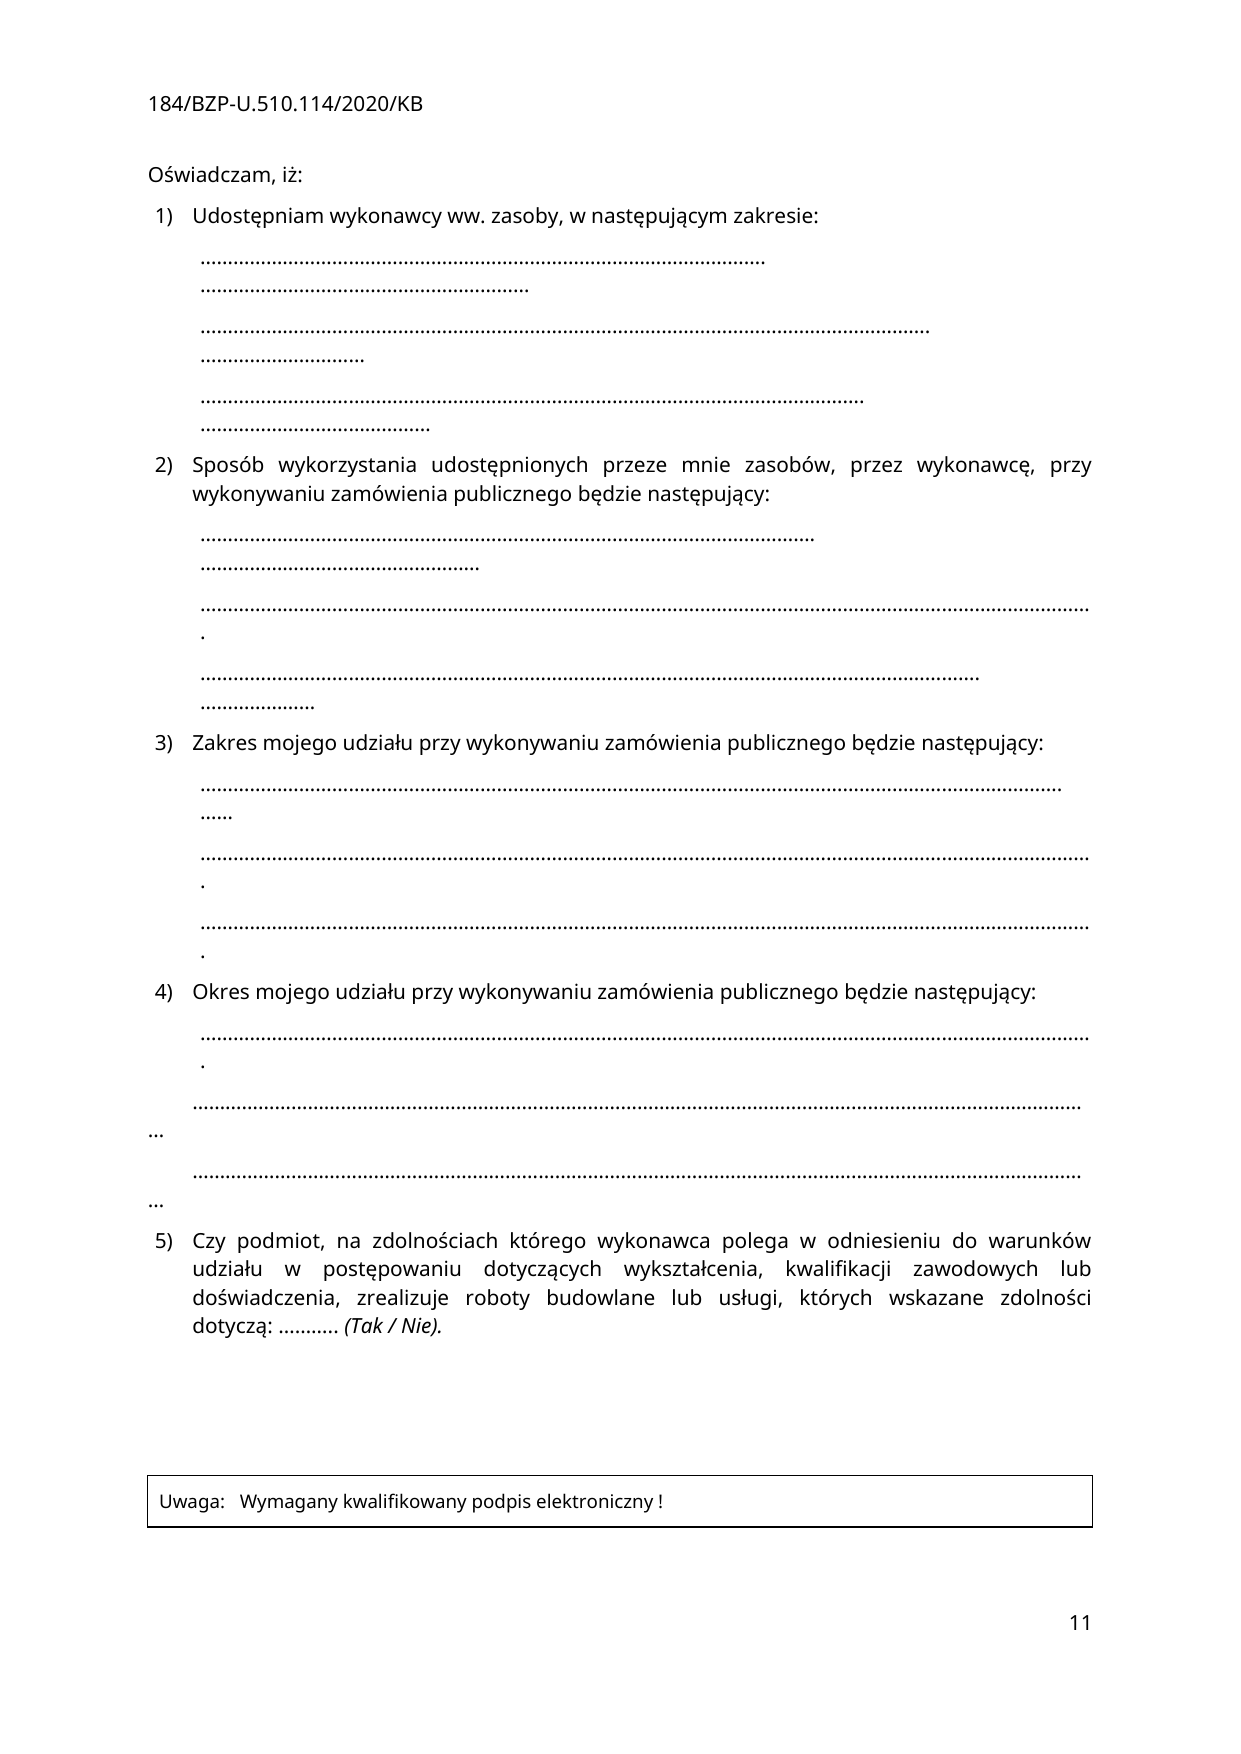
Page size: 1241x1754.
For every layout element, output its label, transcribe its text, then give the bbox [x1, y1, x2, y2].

text ………………………………………………………………………………………………………….…………………………………… [200, 381, 1092, 438]
list Okres mojego udziału przy wykonywaniu zamówienia publicznego będzie następujący: [154, 977, 1092, 1005]
text ………………………………………………………………………………………………………………………………………………. [200, 589, 1092, 646]
text ………………………………………………………………………………………………………………………………………………… [148, 1087, 1092, 1144]
text ………………………………………………………………………………………………………………………………………………. [200, 907, 1092, 964]
list Czy podmiot, na zdolnościach którego wykonawca polega w odniesieniu do warunków udziału w postępowaniu dotyczących wykształcenia, kwalifikacji zawodowych lub doświadczenia, zrealizuje roboty budowlane lub usługi, których wskazane zdolności dotyczą: ……….. (Tak / Nie). [154, 1226, 1092, 1339]
text ………………………………………………………………………………………………………………………………………………… [148, 1156, 1092, 1213]
text ………………………………………………………………………………………………………………………………………….…… [200, 769, 1092, 826]
text ………………………………………………………………………………………………………………………………………………. [200, 838, 1092, 895]
list Zakres mojego udziału przy wykonywaniu zamówienia publicznego będzie następujący: [154, 728, 1092, 756]
text …………………………………………………………………………………………………………………………….………………… [200, 658, 1092, 715]
text Oświadczam, iż: [148, 160, 1092, 189]
text ………………………………………………………………………………………………….…………………………………………… [200, 519, 1092, 576]
text ………………………………………………………………………………………………………………………………………………. [200, 1018, 1092, 1074]
list Sposób wykorzystania udostępnionych przeze mnie zasobów, przez wykonawcę, przy wykonywaniu zamówienia publicznego będzie następujący: [154, 450, 1092, 507]
table_header Uwaga: Wymagany kwalifikowany podpis elektroniczny ! [148, 1476, 1092, 1526]
list Udostępniam wykonawcy ww. zasoby, w następującym zakresie: [154, 201, 1092, 229]
text …………………………………………………………………………………………………………………….………………………… [200, 311, 1092, 368]
text ………………………………………………………………………………………….…………………………………………………… [200, 242, 1092, 299]
